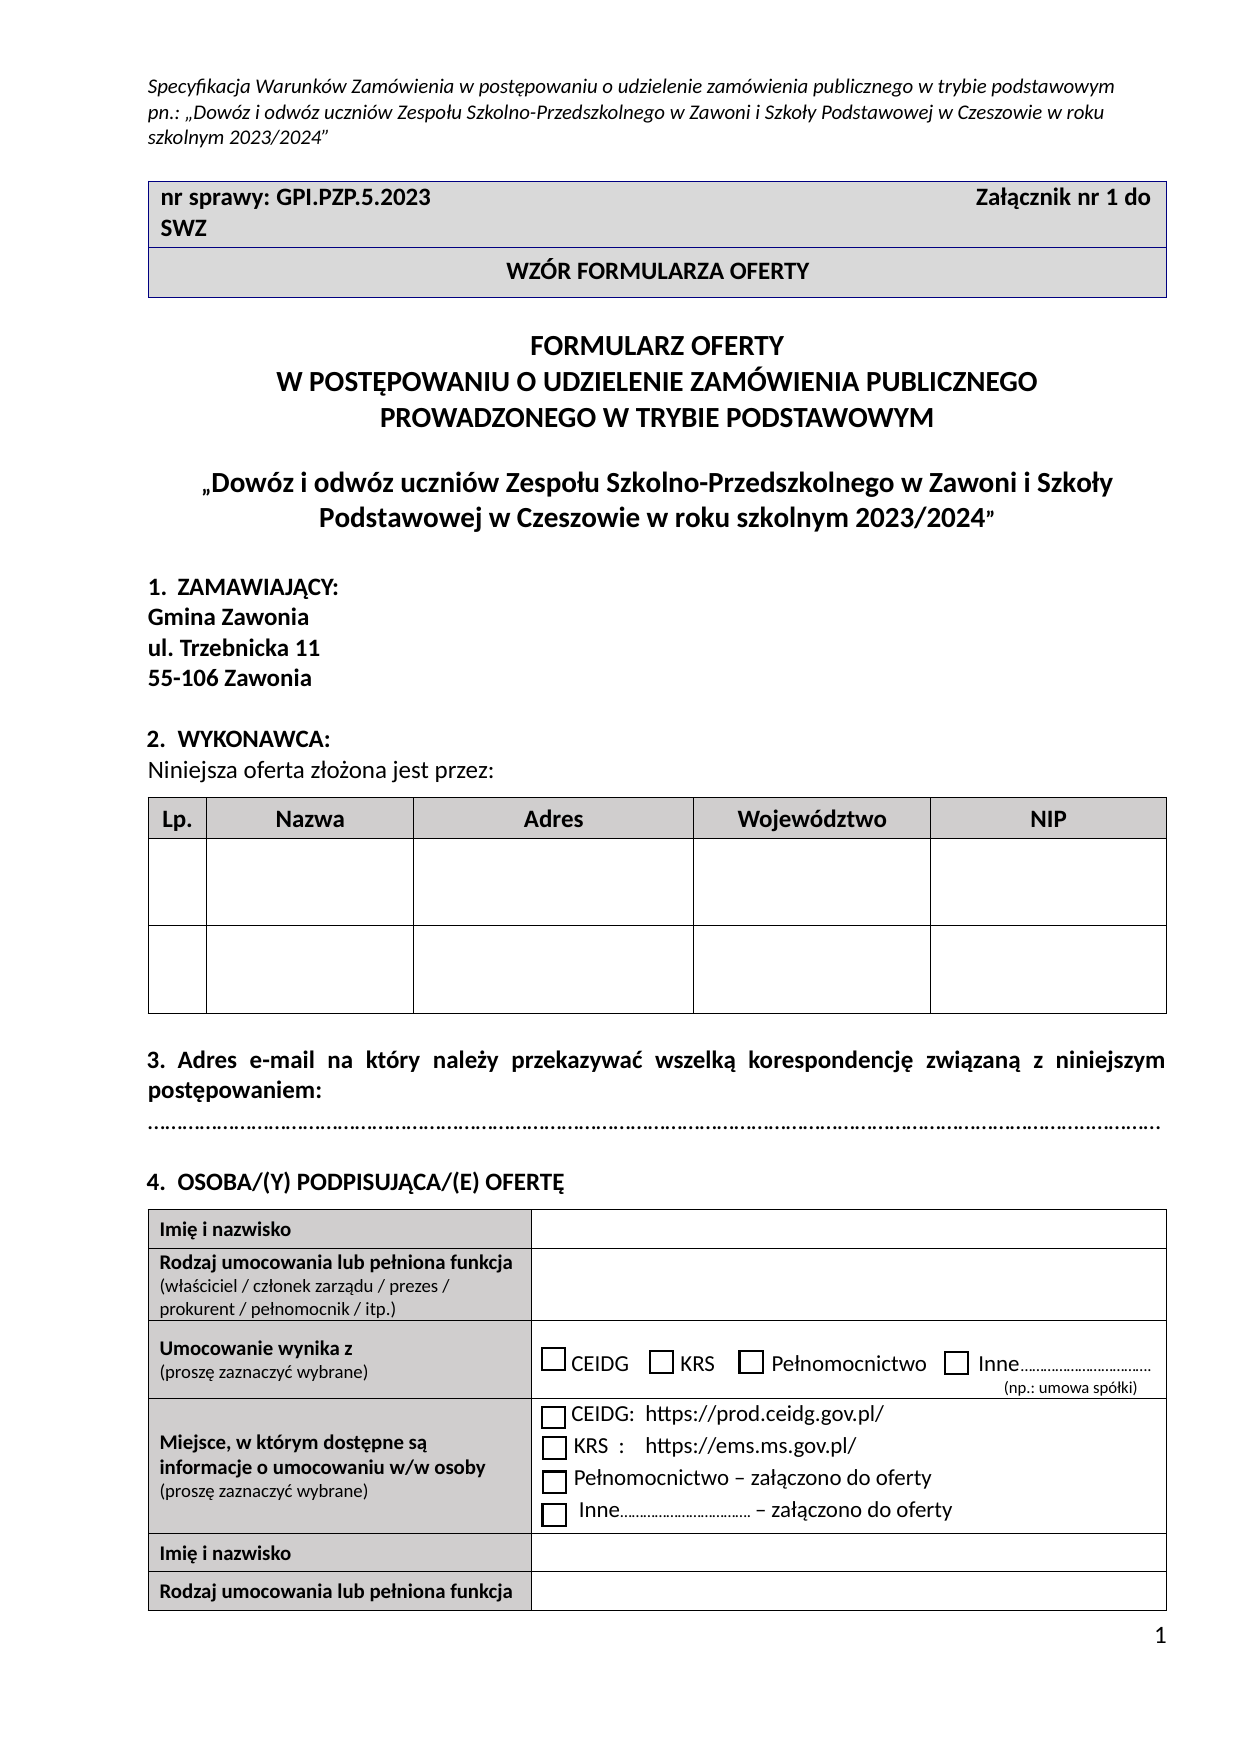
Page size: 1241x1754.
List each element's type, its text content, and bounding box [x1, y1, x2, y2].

table_cell Miejsce, w którym dostępne są informacje o umocowaniu w/w osoby (proszę zaznaczyć wybrane) [149, 1399, 531, 1533]
table_cell [149, 839, 206, 925]
text „Dowóz i odwóz uczniów Zespołu Szkolno-Przedszkolnego w Zawoni i Szkoły Podstawowej w Czeszowie w roku szkolnym 2023/2024” [148, 464, 1167, 535]
table_header Lp. [149, 798, 206, 838]
list WYKONAWCA: [146, 723, 1167, 754]
table_header NIP [931, 798, 1166, 838]
table_cell [414, 926, 693, 1013]
table_header Województwo [694, 798, 930, 838]
table_cell Rodzaj umocowania lub pełniona funkcja (właściciel / członek zarządu / prezes / prokurent / pełnomocnik / itp.) [149, 1249, 531, 1320]
table_header [532, 1210, 1166, 1248]
text FORMULARZ OFERTY [148, 327, 1167, 363]
table_cell [694, 926, 930, 1013]
table_cell [149, 926, 206, 1013]
table_cell Imię i nazwisko [149, 1534, 531, 1571]
text ………………………………………………………………………………………………………………………………………………..………… [148, 1105, 1167, 1136]
text Gmina Zawonia [148, 601, 1167, 632]
text PROWADZONEGO W TRYBIE PODSTAWOWYM [148, 399, 1167, 434]
table_cell CEIDG: https://prod.ceidg.gov.pl/ KRS : https://ems.ms.gov.pl/ Pełnomocnictwo – załączono do oferty Inne……………………………. – załączono do oferty [532, 1399, 1166, 1533]
table_cell [931, 839, 1166, 925]
text ul. Trzebnicka 11 [148, 632, 1167, 662]
table_cell WZÓR FORMULARZA OFERTY [149, 248, 1166, 297]
table_header nr sprawy: GPI.PZP.5.2023 Załącznik nr 1 do SWZ [149, 182, 1166, 247]
table_cell [532, 1534, 1166, 1571]
table_cell [532, 1249, 1166, 1320]
table_cell [414, 839, 693, 925]
table_cell [532, 1572, 1166, 1610]
table_cell [694, 839, 930, 925]
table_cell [149, 1572, 531, 1610]
list Adres e-mail na który należy przekazywać wszelką korespondencję związaną z niniejszym postępowaniem: [146, 1044, 1167, 1105]
table_header Imię i nazwisko [149, 1210, 531, 1248]
table_cell [207, 839, 413, 925]
list OSOBA/(Y) PODPISUJĄCA/(E) OFERTĘ [146, 1166, 1167, 1197]
list ZAMAWIAJĄCY: [148, 571, 1167, 601]
text Niniejsza oferta złożona jest przez: [148, 754, 1167, 784]
table_header Adres [414, 798, 693, 838]
table_header Nazwa [207, 798, 413, 838]
text 55-106 Zawonia [148, 662, 1167, 693]
text W POSTĘPOWANIU O UDZIELENIE ZAMÓWIENIA PUBLICZNEGO [148, 363, 1167, 399]
table_cell [931, 926, 1166, 1013]
table_cell [207, 926, 413, 1013]
table_cell CEIDG KRS Pełnomocnictwo Inne……………………………. (np.: umowa spółki) [532, 1321, 1166, 1398]
table_cell Umocowanie wynika z (proszę zaznaczyć wybrane) [149, 1321, 531, 1398]
